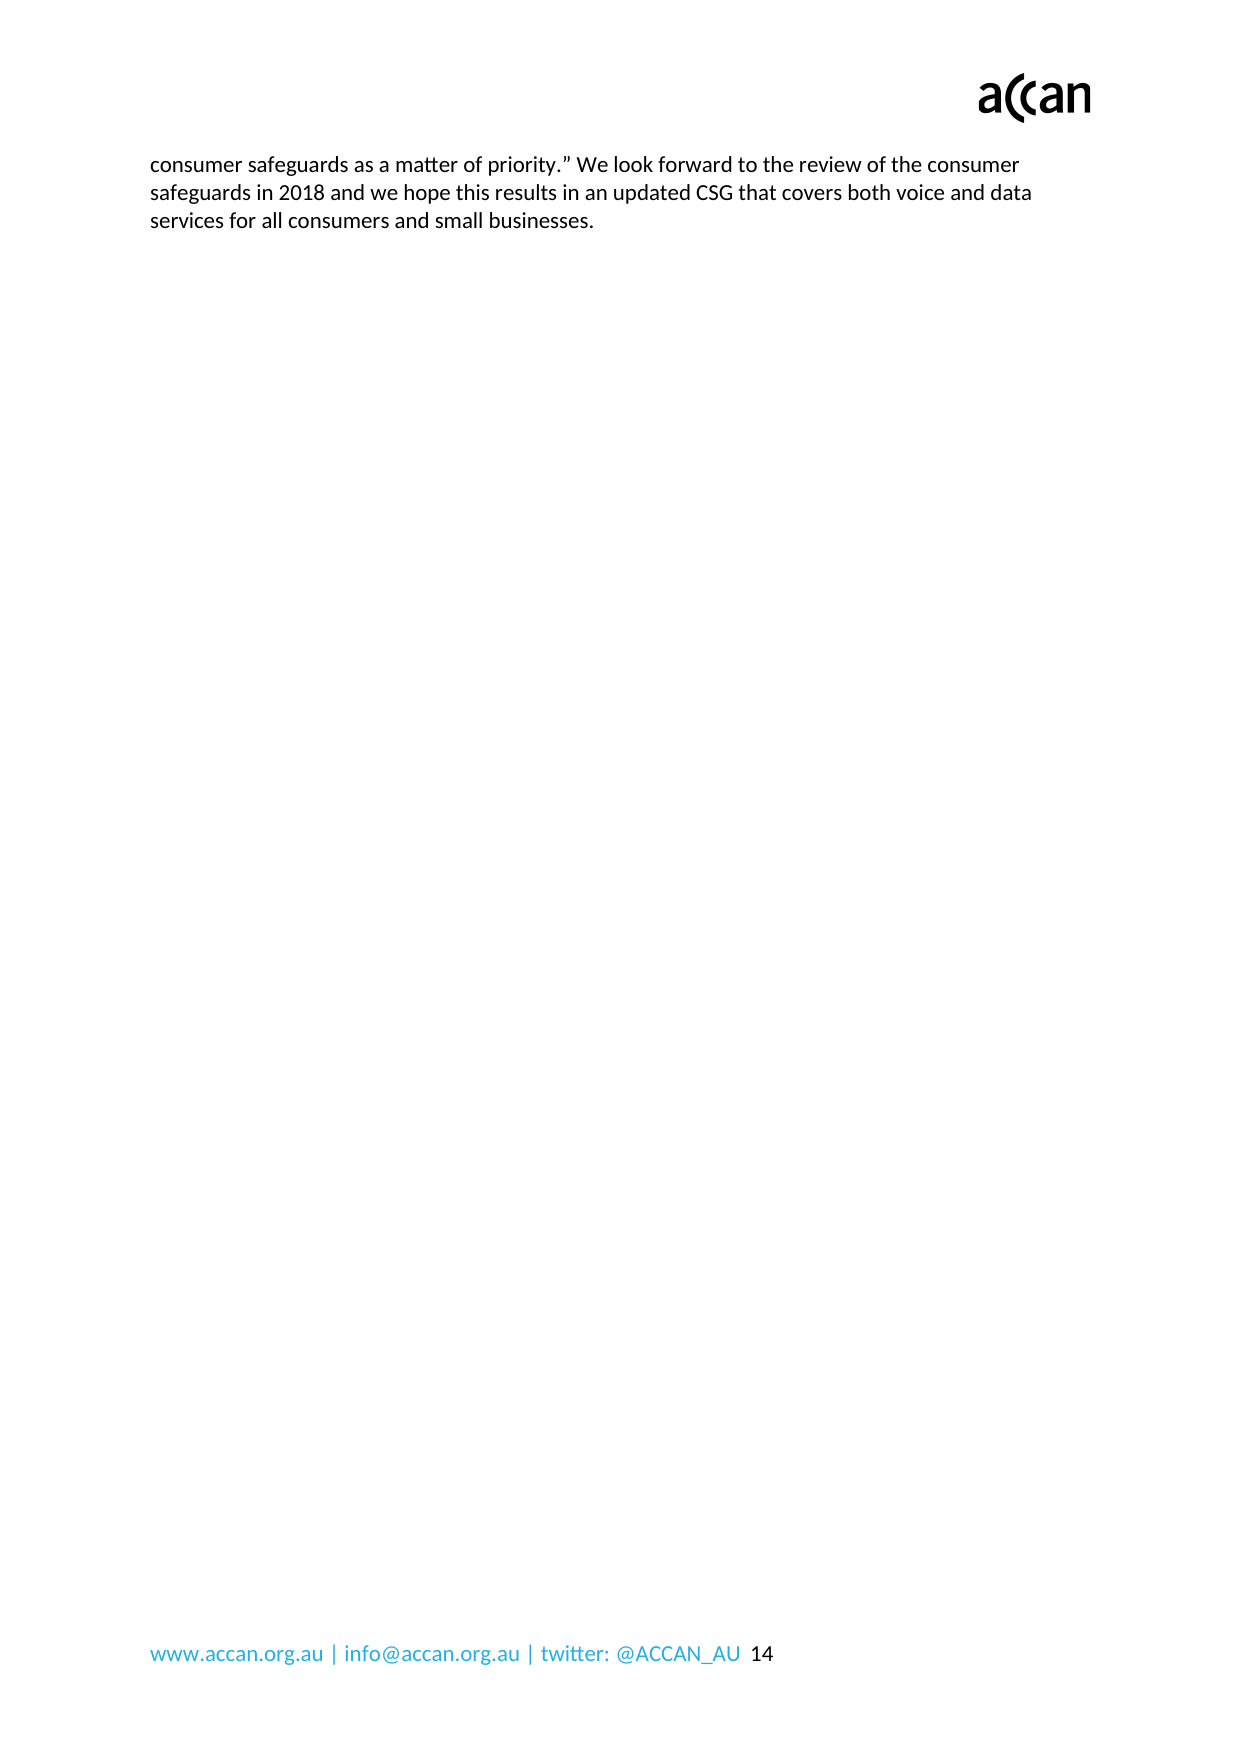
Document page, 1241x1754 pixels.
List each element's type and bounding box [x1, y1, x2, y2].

picture [978, 73, 1091, 123]
text [150, 150, 1090, 234]
